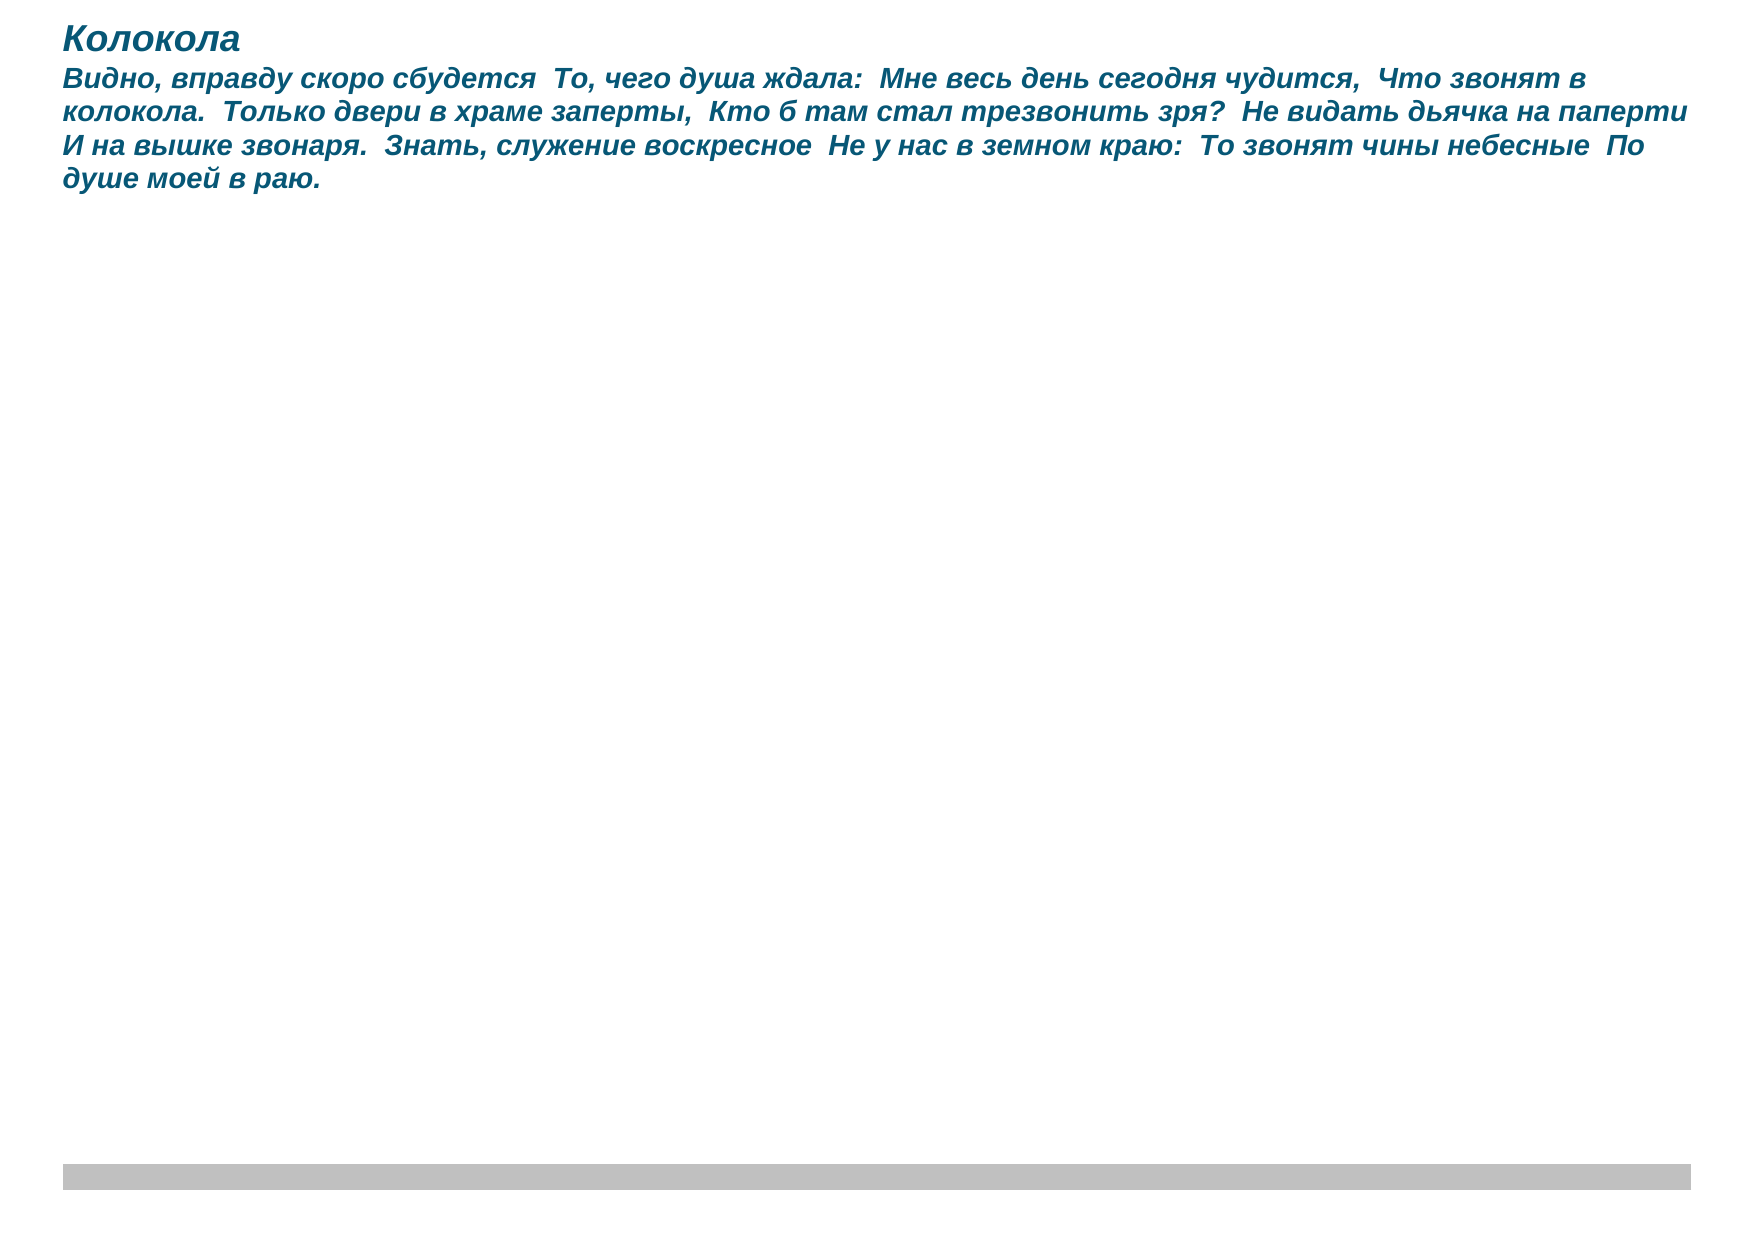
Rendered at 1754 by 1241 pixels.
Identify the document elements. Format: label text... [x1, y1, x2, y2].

text Видно, вправду скоро сбудется [62, 61, 1691, 195]
subtitle Колокола [62, 17, 1691, 60]
